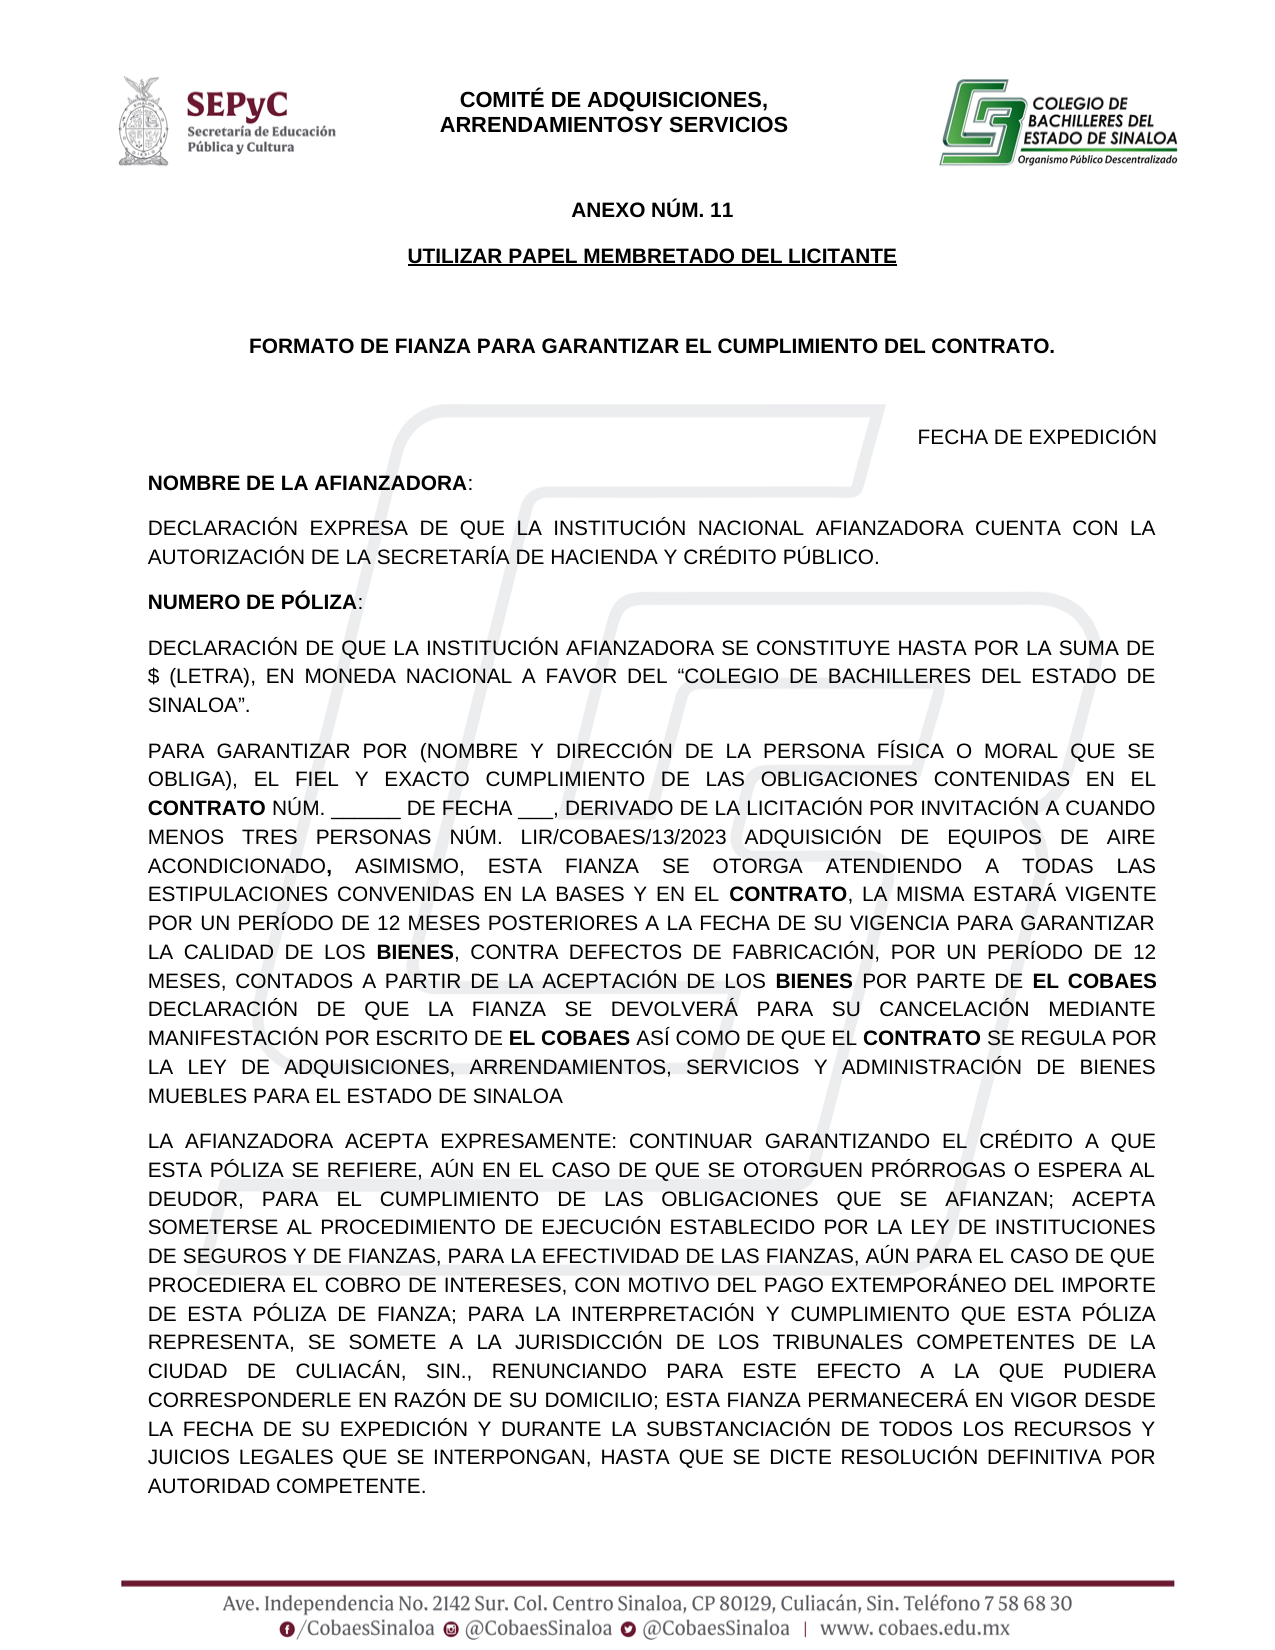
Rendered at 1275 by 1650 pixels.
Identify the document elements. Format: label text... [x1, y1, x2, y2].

picture [117, 75, 1179, 1641]
text DECLARACIÓN EXPRESA DE QUE LA INSTITUCIÓN NACIONAL AFIANZADORA CUENTA CON LA AUTORIZACIÓN DE LA SECRETARÍA DE HACIENDA Y CRÉDITO PÚBLICO. [148, 516, 1157, 569]
text ANEXO NÚM. 11 [148, 198, 1157, 222]
text FECHA DE EXPEDICIÓN [148, 425, 1157, 449]
text NOMBRE DE LA AFIANZADORA: [148, 471, 1157, 494]
text FORMATO DE FIANZA PARA GARANTIZAR EL CUMPLIMIENTO DEL CONTRATO. [148, 334, 1157, 358]
text PARA GARANTIZAR POR (NOMBRE Y DIRECCIÓN DE LA PERSONA FÍSICA O MORAL QUE SE OBLIGA), EL FIEL Y EXACTO CUMPLIMIENTO DE LAS OBLIGACIONES CONTENIDAS EN EL CONTRATO NÚM. ______ DE FECHA ___, DERIVADO DE LA LICITACIÓN POR INVITACIÓN A CUANDO MENOS TRES PERSONAS NÚM. LIR/COBAES/13/2023 ADQUISICIÓN DE EQUIPOS DE AIRE ACONDICIONADO, ASIMISMO, ESTA FIANZA SE OTORGA ATENDIENDO A TODAS LAS ESTIPULACIONES CONVENIDAS EN LA BASES Y EN EL CONTRATO, LA MISMA ESTARÁ VIGENTE POR UN PERÍODO DE 12 MESES POSTERIORES A LA FECHA DE SU VIGENCIA PARA GARANTIZAR LA CALIDAD DE LOS BIENES, CONTRA DEFECTOS DE FABRICACIÓN, POR UN PERÍODO DE 12 MESES, CONTADOS A PARTIR DE LA ACEPTACIÓN DE LOS BIENES POR PARTE DE EL COBAES DECLARACIÓN DE QUE LA FIANZA SE DEVOLVERÁ PARA SU CANCELACIÓN MEDIANTE MANIFESTACIÓN POR ESCRITO DE EL COBAES ASÍ COMO DE QUE EL CONTRATO SE REGULA POR LA LEY DE ADQUISICIONES, ARRENDAMIENTOS, SERVICIOS Y ADMINISTRACIÓN DE BIENES MUEBLES PARA EL ESTADO DE SINALOA [148, 738, 1157, 1107]
text DECLARACIÓN DE QUE LA INSTITUCIÓN AFIANZADORA SE CONSTITUYE HASTA POR LA SUMA DE $ (LETRA), EN MONEDA NACIONAL A FAVOR DEL “COLEGIO DE BACHILLERES DEL ESTADO DE SINALOA”. [148, 636, 1157, 717]
text UTILIZAR PAPEL MEMBRETADO DEL LICITANTE [148, 243, 1157, 267]
text NUMERO DE PÓLIZA: [148, 590, 1157, 614]
text LA AFIANZADORA ACEPTA EXPRESAMENTE: CONTINUAR GARANTIZANDO EL CRÉDITO A QUE ESTA PÓLIZA SE REFIERE, AÚN EN EL CASO DE QUE SE OTORGUEN PRÓRROGAS O ESPERA AL DEUDOR, PARA EL CUMPLIMIENTO DE LAS OBLIGACIONES QUE SE AFIANZAN; ACEPTA SOMETERSE AL PROCEDIMIENTO DE EJECUCIÓN ESTABLECIDO POR LA LEY DE INSTITUCIONES DE SEGUROS Y DE FIANZAS, PARA LA EFECTIVIDAD DE LAS FIANZAS, AÚN PARA EL CASO DE QUE PROCEDIERA EL COBRO DE INTERESES, CON MOTIVO DEL PAGO EXTEMPORÁNEO DEL IMPORTE DE ESTA PÓLIZA DE FIANZA; PARA LA INTERPRETACIÓN Y CUMPLIMIENTO QUE ESTA PÓLIZA REPRESENTA, SE SOMETE A LA JURISDICCIÓN DE LOS TRIBUNALES COMPETENTES DE LA CIUDAD DE CULIACÁN, SIN., RENUNCIANDO PARA ESTE EFECTO A LA QUE PUDIERA CORRESPONDERLE EN RAZÓN DE SU DOMICILIO; ESTA FIANZA PERMANECERÁ EN VIGOR DESDE LA FECHA DE SU EXPEDICIÓN Y DURANTE LA SUBSTANCIACIÓN DE TODOS LOS RECURSOS Y JUICIOS LEGALES QUE SE INTERPONGAN, HASTA QUE SE DICTE RESOLUCIÓN DEFINITIVA POR AUTORIDAD COMPETENTE. [148, 1129, 1157, 1498]
